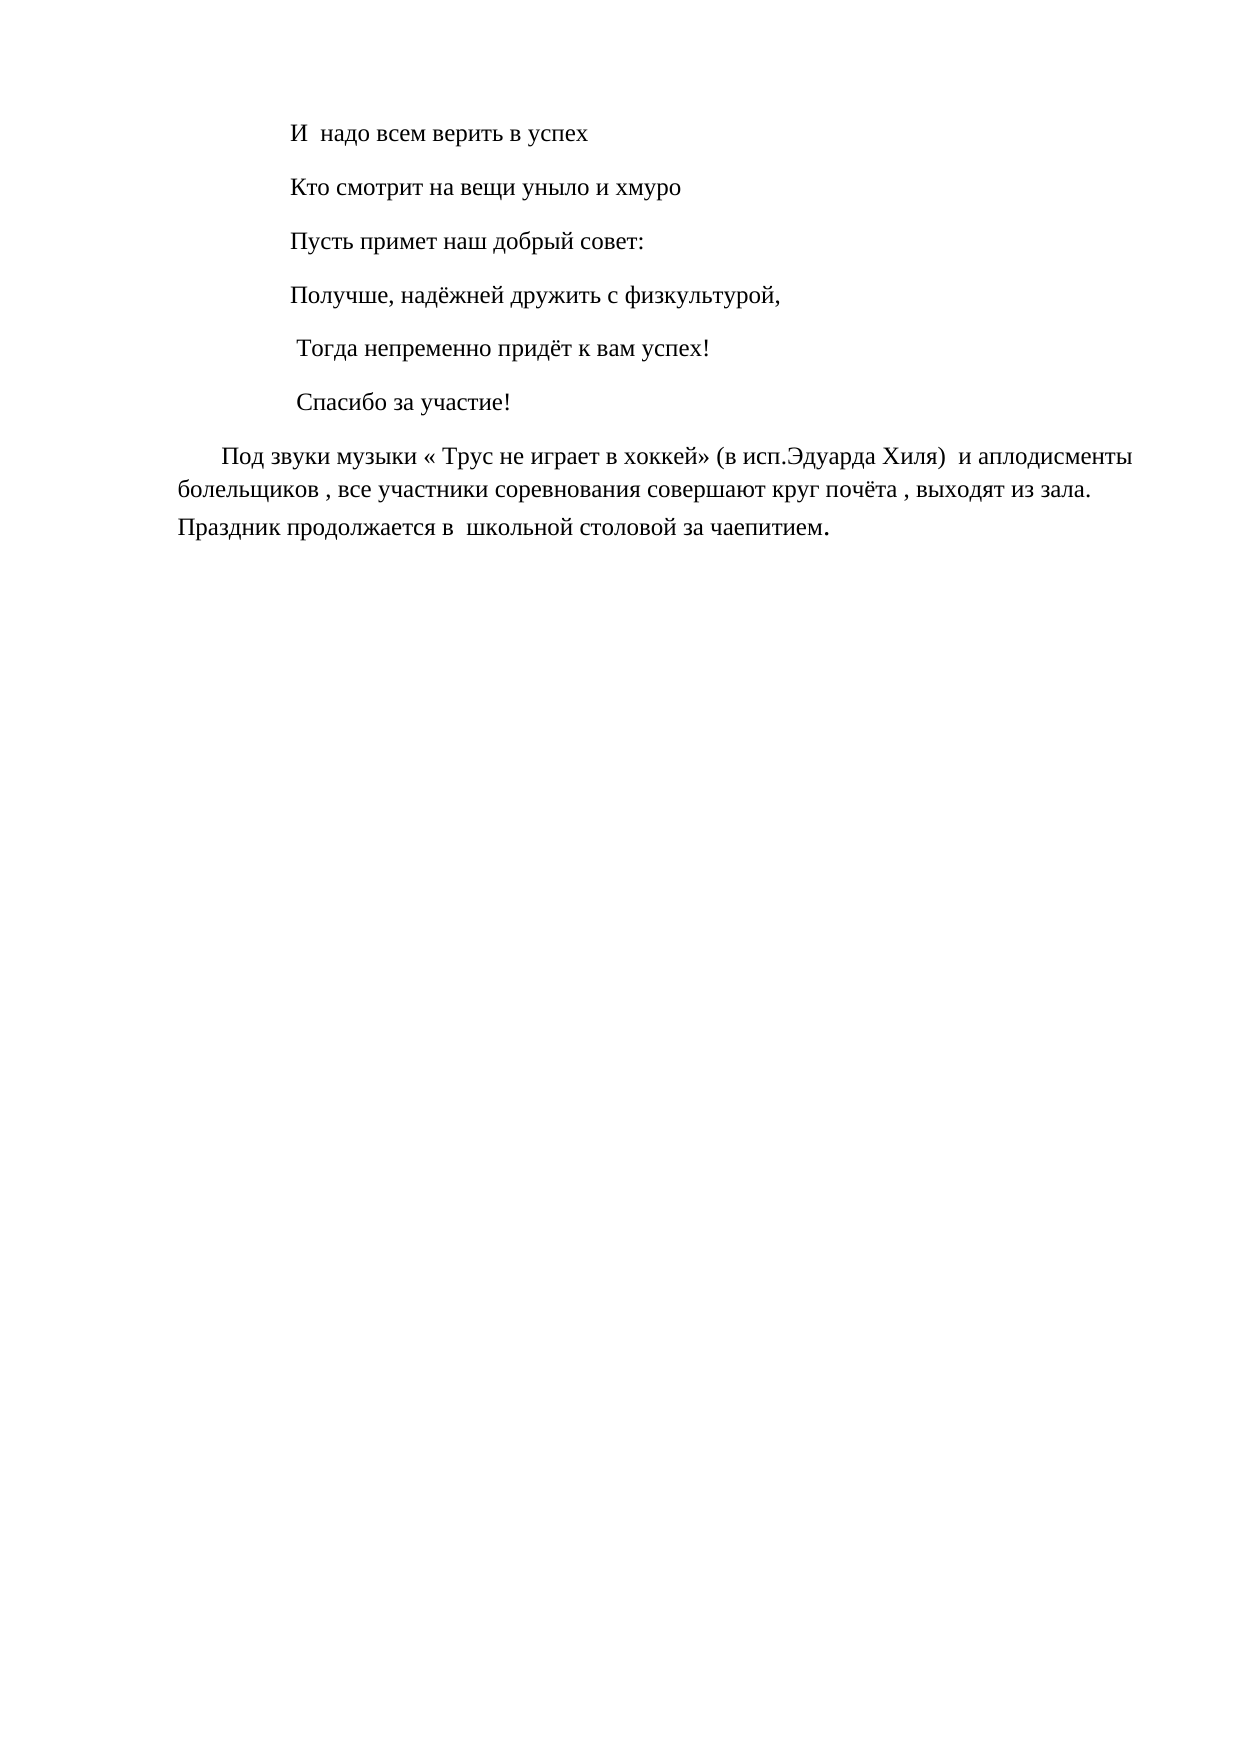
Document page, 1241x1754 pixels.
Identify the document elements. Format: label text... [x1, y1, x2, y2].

text И надо всем верить в успех [177, 118, 1152, 147]
text Кто смотрит на вещи уныло и хмуро [177, 172, 1152, 201]
text Тогда непременно придёт к вам успех! [177, 333, 1152, 362]
text Спасибо за участие! [177, 387, 1152, 416]
text Пусть примет наш добрый совет: [177, 226, 1152, 254]
text Получше, надёжней дружить с физкультурой, [177, 280, 1152, 308]
text Под звуки музыки « Трус не играет в хоккей» (в исп.Эдуарда Хиля) и аплодисменты болельщиков , все участники соревнования совершают круг почёта , выходят из зала. Праздник продолжается в школьной столовой за чаепитием. [177, 441, 1152, 542]
